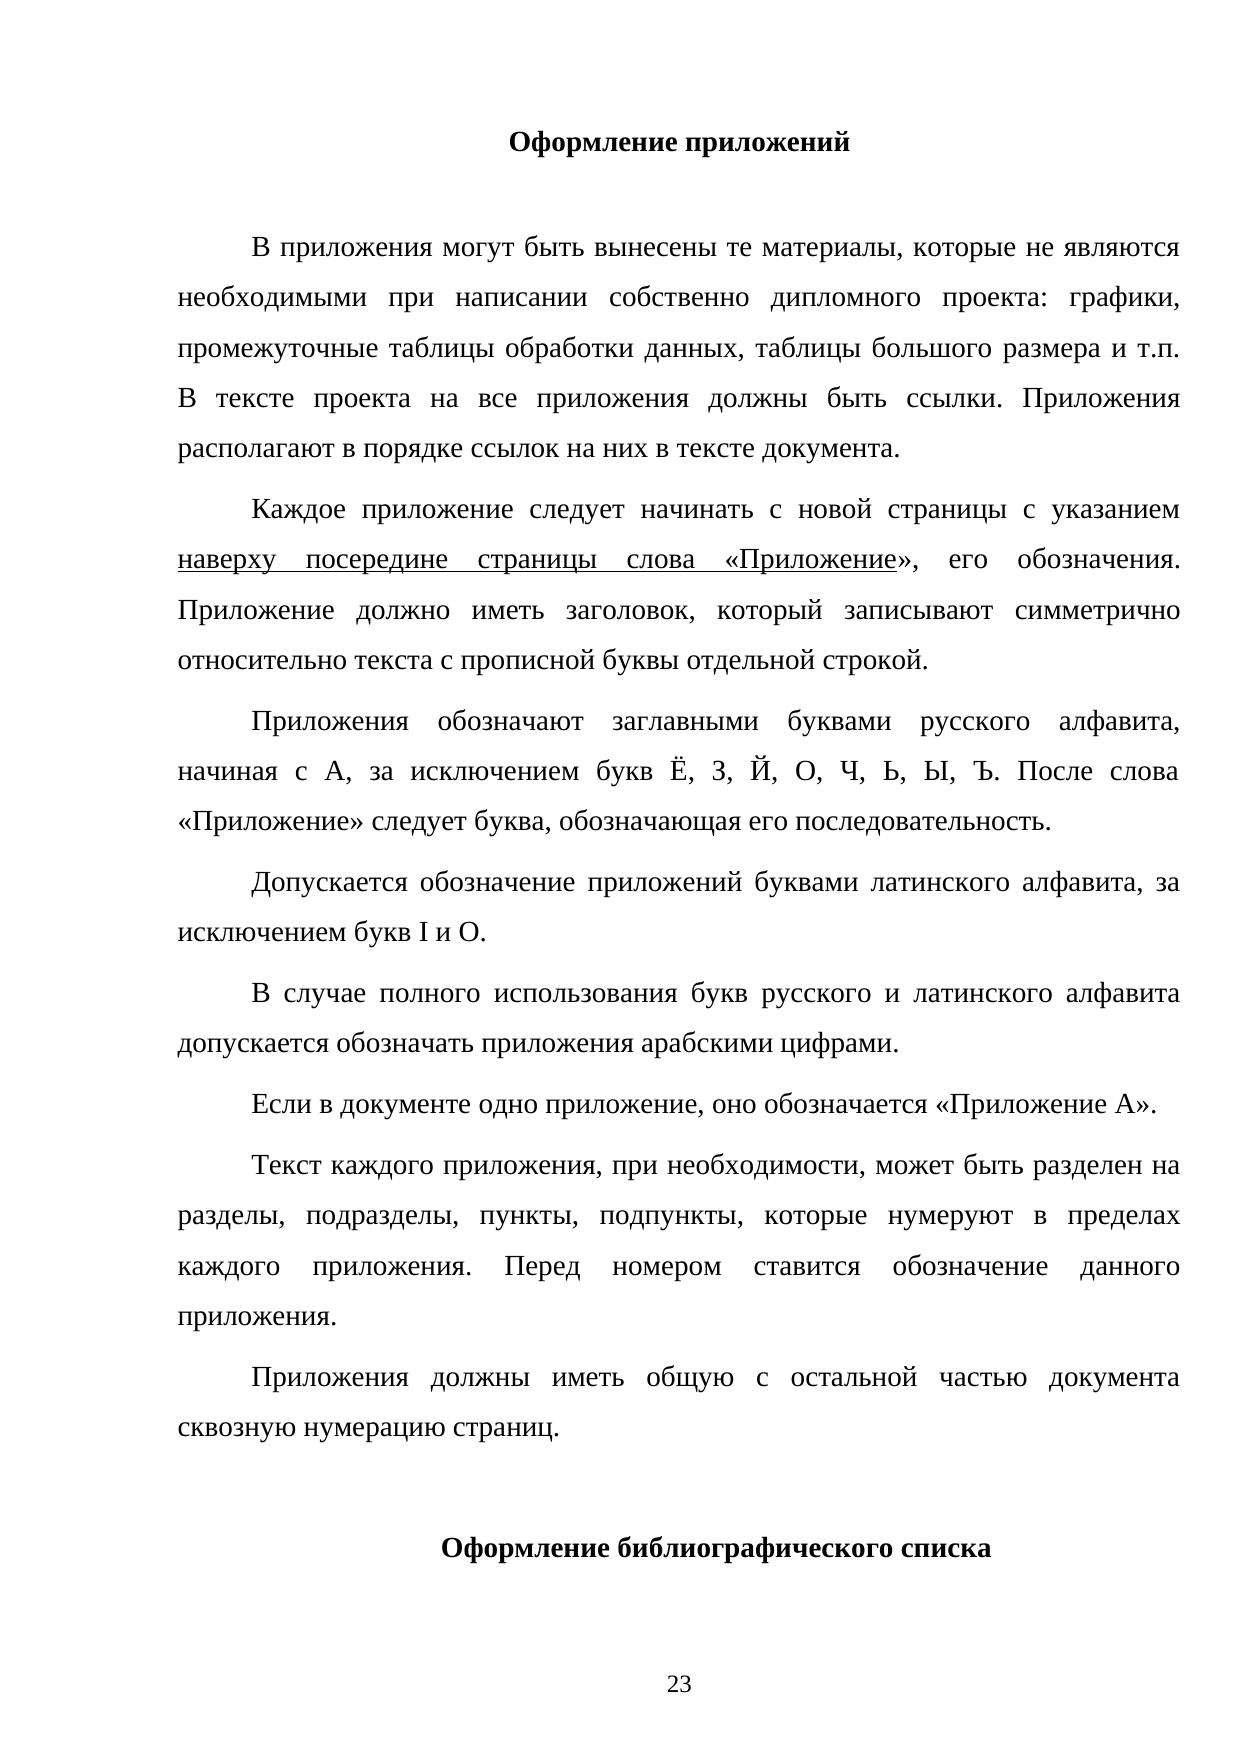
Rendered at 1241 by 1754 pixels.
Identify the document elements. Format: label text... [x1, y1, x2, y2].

text В случае полного использования букв русского и латинского алфавита допускается обозначать приложения арабскими цифрами. [177, 975, 1181, 1059]
text В приложения могут быть вынесены те материалы, которые не являются необходимыми при написании собственно дипломного проекта: графики, промежуточные таблицы обработки данных, таблицы большого размера и т.п. В тексте проекта на все приложения должны быть ссылки. Приложения располагают в порядке ссылок на них в тексте документа. [177, 229, 1181, 464]
text Приложения обозначают заглавными буквами русского алфавита, начиная с А, за исключением букв Ё, З, Й, О, Ч, Ь, Ы, Ъ. После слова «Приложение» следует буква, обозначающая его последовательность. [177, 703, 1181, 837]
text Приложения должны иметь общую с остальной частью документа сквозную нумерацию страниц. [177, 1359, 1181, 1443]
text Допускается обозначение приложений буквами латинского алфавита, за исключением букв I и О. [177, 864, 1181, 948]
subtitle Оформление приложений [177, 124, 1181, 158]
text Текст каждого приложения, при необходимости, может быть разделен на разделы, подразделы, пункты, подпункты, которые нумеруют в пределах каждого приложения. Перед номером ставится обозначение данного приложения. [177, 1147, 1181, 1332]
text Если в документе одно приложение, оно обозначается «Приложение А». [177, 1086, 1181, 1120]
text Каждое приложение следует начинать с новой страницы с указанием наверху посередине страницы слова «Приложение», его обозначения. Приложение должно иметь заголовок, который записывают симметрично относительно текста с прописной буквы отдельной строкой. [177, 491, 1181, 676]
text Оформление библиографического списка [177, 1531, 1181, 1564]
